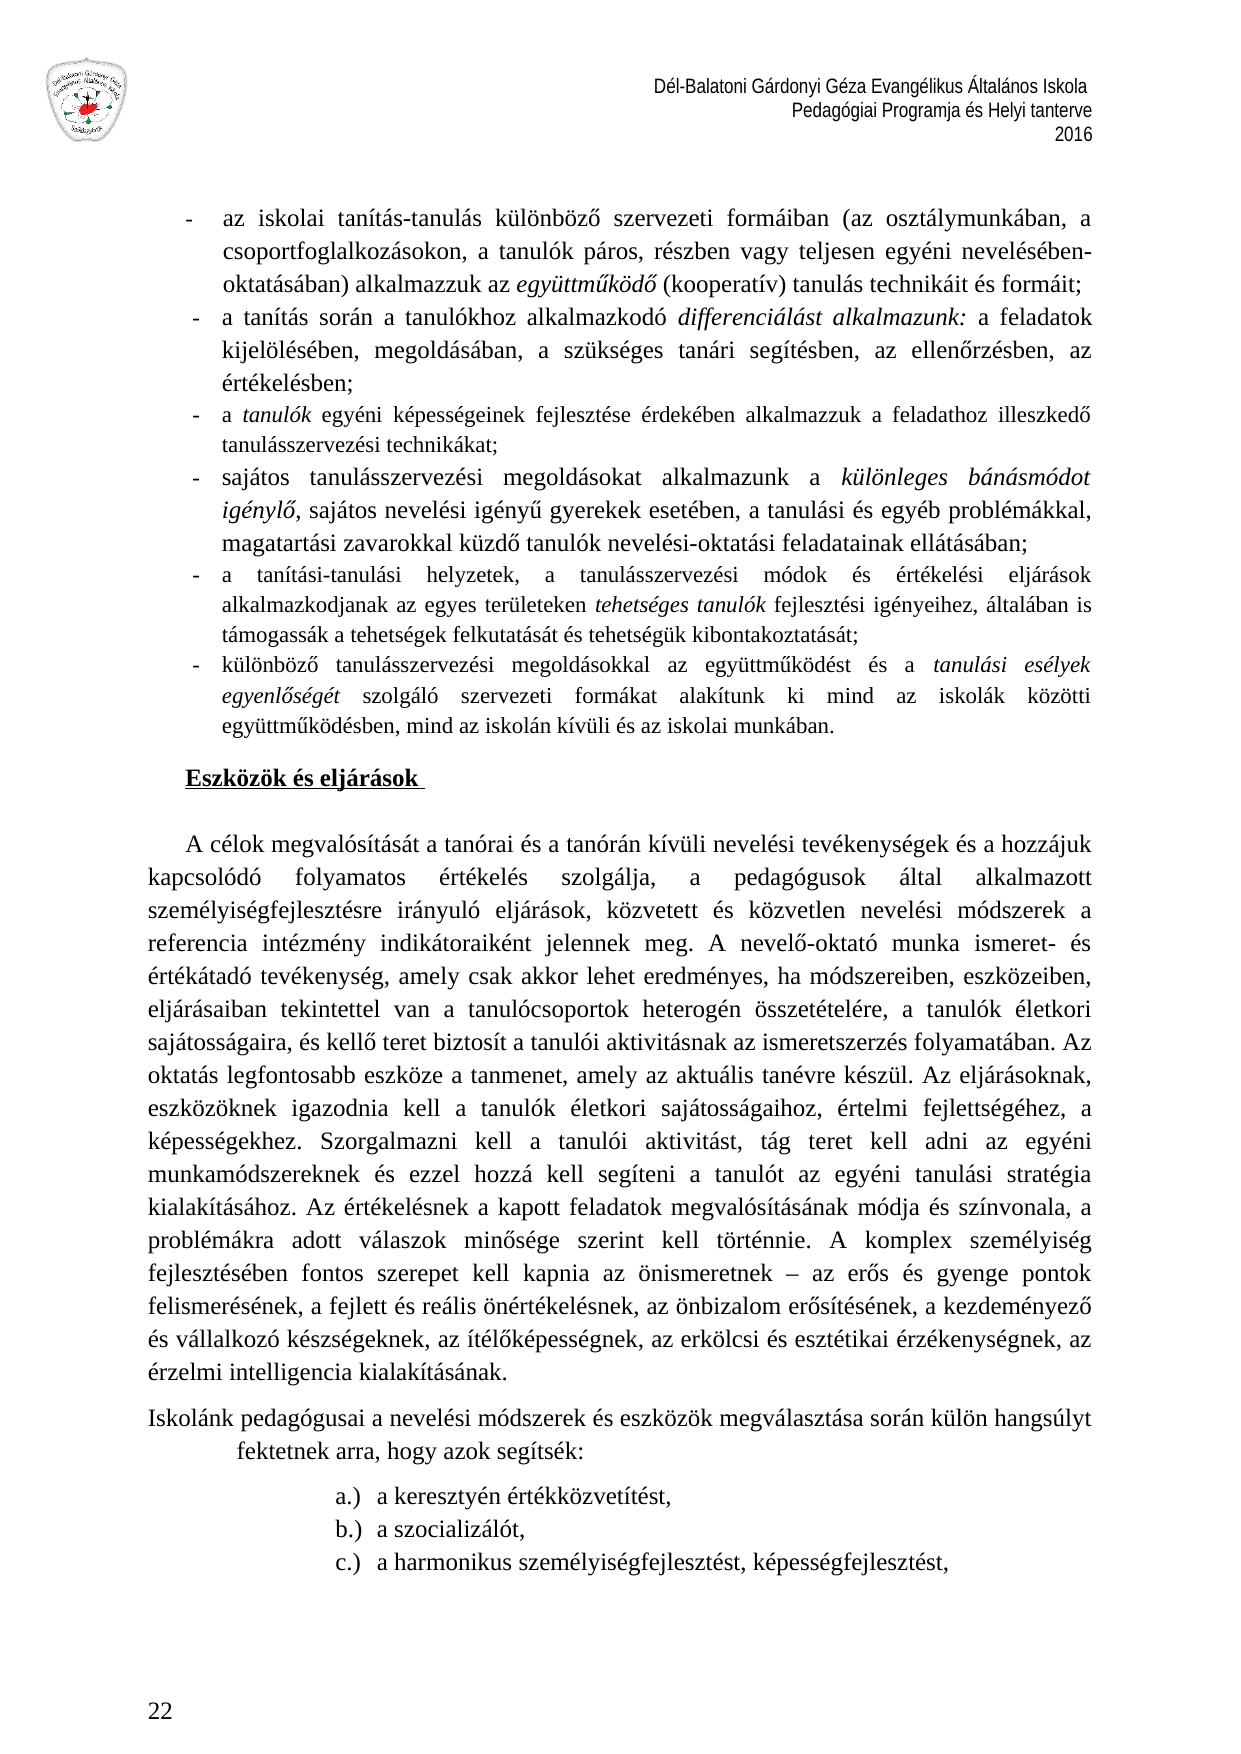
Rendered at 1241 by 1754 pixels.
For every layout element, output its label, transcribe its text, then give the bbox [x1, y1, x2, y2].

text A célok megvalósítását a tanórai és a tanórán kívüli nevelési tevékenységek és a hozzájuk kapcsolódó folyamatos értékelés szolgálja, a pedagógusok által alkalmazott személyiségfejlesztésre irányuló eljárások, közvetett és közvetlen nevelési módszerek a referencia intézmény indikátoraiként jelennek meg. A nevelő-oktató munka ismeret- és értékátadó tevékenység, amely csak akkor lehet eredményes, ha módszereiben, eszközeiben, eljárásaiban tekintettel van a tanulócsoportok heterogén összetételére, a tanulók életkori sajátosságaira, és kellő teret biztosít a tanulói aktivitásnak az ismeretszerzés folyamatában. Az oktatás legfontosabb eszköze a tanmenet, amely az aktuális tanévre készül. Az eljárásoknak, eszközöknek igazodnia kell a tanulók életkori sajátosságaihoz, értelmi fejlettségéhez, a képességekhez. Szorgalmazni kell a tanulói aktivitást, tág teret kell adni az egyéni munkamódszereknek és ezzel hozzá kell segíteni a tanulót az egyéni tanulási stratégia kialakításához. Az értékelésnek a kapott feladatok megvalósításának módja és színvonala, a problémákra adott válaszok minősége szerint kell történnie. A komplex személyiség fejlesztésében fontos szerepet kell kapnia az önismeretnek – az erős és gyenge pontok felismerésének, a fejlett és reális önértékelésnek, az önbizalom erősítésének, a kezdeményező és vállalkozó készségeknek, az ítélőképességnek, az erkölcsi és esztétikai érzékenységnek, az érzelmi intelligencia kialakításának. [148, 829, 1092, 1386]
list a harmonikus személyiségfejlesztést, képességfejlesztést, [335, 1547, 1092, 1576]
list különböző tanulásszervezési megoldásokkal az együttműködést és a tanulási esélyek egyenlőségét szolgáló szervezeti formákat alakítunk ki mind az iskolák közötti együttműködésben, mind az iskolán kívüli és az iskolai munkában. [192, 651, 1092, 738]
list a keresztyén értékközvetítést, [335, 1481, 1092, 1510]
picture [43, 53, 129, 145]
text Eszközök és eljárások [148, 763, 1092, 792]
list a szocializálót, [335, 1514, 1092, 1543]
list a tanítási-tanulási helyzetek, a tanulásszervezési módok és értékelési eljárások alkalmazkodjanak az egyes területeken tehetséges tanulók fejlesztési igényeihez, általában is támogassák a tehetségek felkutatását és tehetségük kibontakoztatását; [192, 561, 1092, 648]
list sajátos tanulásszervezési megoldásokat alkalmazunk a különleges bánásmódot igénylő, sajátos nevelési igényű gyerekek esetében, a tanulási és egyéb problémákkal, magatartási zavarokkal küzdő tanulók nevelési-oktatási feladatainak ellátásában; [192, 462, 1092, 557]
list az iskolai tanítás-tanulás különböző szervezeti formáiban (az osztálymunkában, a csoportfoglalkozásokon, a tanulók páros, részben vagy teljesen egyéni nevelésében-oktatásában) alkalmazzuk az együttműködő (kooperatív) tanulás technikáit és formáit; [185, 203, 1092, 298]
text Iskolánk pedagógusai a nevelési módszerek és eszközök megválasztása során külön hangsúlyt fektetnek arra, hogy azok segítsék: [148, 1403, 1092, 1464]
list a tanítás során a tanulókhoz alkalmazkodó differenciálást alkalmazunk: a feladatok kijelölésében, megoldásában, a szükséges tanári segítésben, az ellenőrzésben, az értékelésben; [192, 302, 1092, 397]
list a tanulók egyéni képességeinek fejlesztése érdekében alkalmazzuk a feladathoz illeszkedő tanulásszervezési technikákat; [192, 401, 1092, 458]
